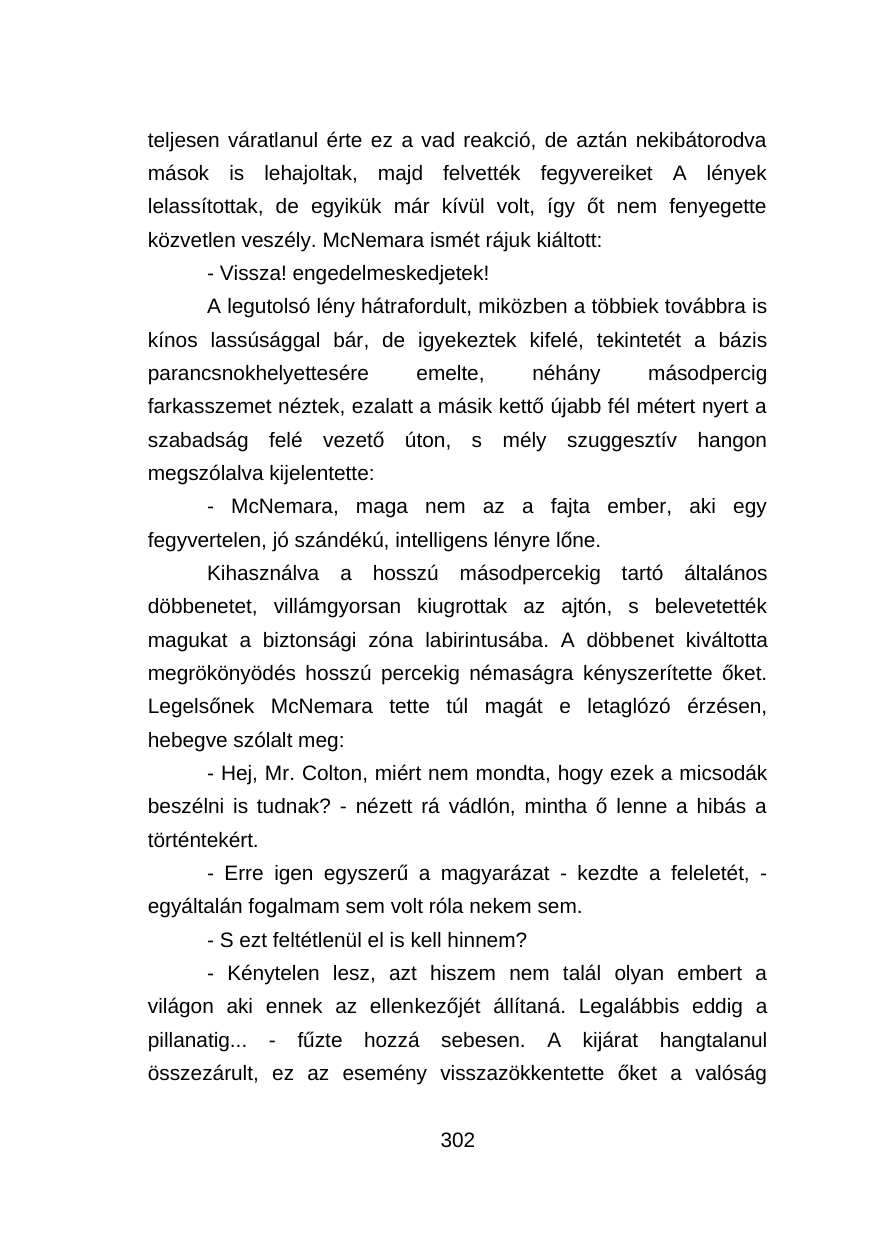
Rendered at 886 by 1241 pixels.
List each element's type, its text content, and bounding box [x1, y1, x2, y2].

text - Hej, Mr. Colton, miért nem mondta, hogy ezek a micsodák beszélni is tudnak? - nézett rá vádlón, mintha ő lenne a hibás a történtekért. [148, 751, 768, 851]
text Kihasználva a hosszú másodpercekig tartó általános döbbenetet, villámgyorsan kiugrottak az ajtón, s belevetették magukat a biztonsági zóna labirintusába. A döbbenet kiváltotta megrökönyödés hosszú percekig némaságra kényszerítette őket. Legelsőnek McNemara tette túl magát e letaglózó érzésen, hebegve szólalt meg: [148, 551, 768, 751]
text - McNemara, maga nem az a fajta ember, aki egy fegyvertelen, jó szándékú, intelligens lényre lőne. [148, 485, 768, 551]
text A legutolsó lény hátrafordult, miközben a többiek továbbra is kínos lassúsággal bár, de igyekeztek kifelé, tekintetét a bázis parancsnokhelyettesére emelte, néhány másodpercig farkasszemet néztek, ezalatt a másik kettő újabb fél métert nyert a szabadság felé vezető úton, s mély szuggesztív hangon megszólalva kijelentette: [148, 285, 768, 485]
text - S ezt feltétlenül el is kell hinnem? [148, 918, 768, 951]
text - Vissza! engedelmeskedjetek! [148, 251, 768, 285]
text - Erre igen egyszerű a magyarázat - kezdte a feleletét, - egyáltalán fogalmam sem volt róla nekem sem. [148, 851, 768, 918]
